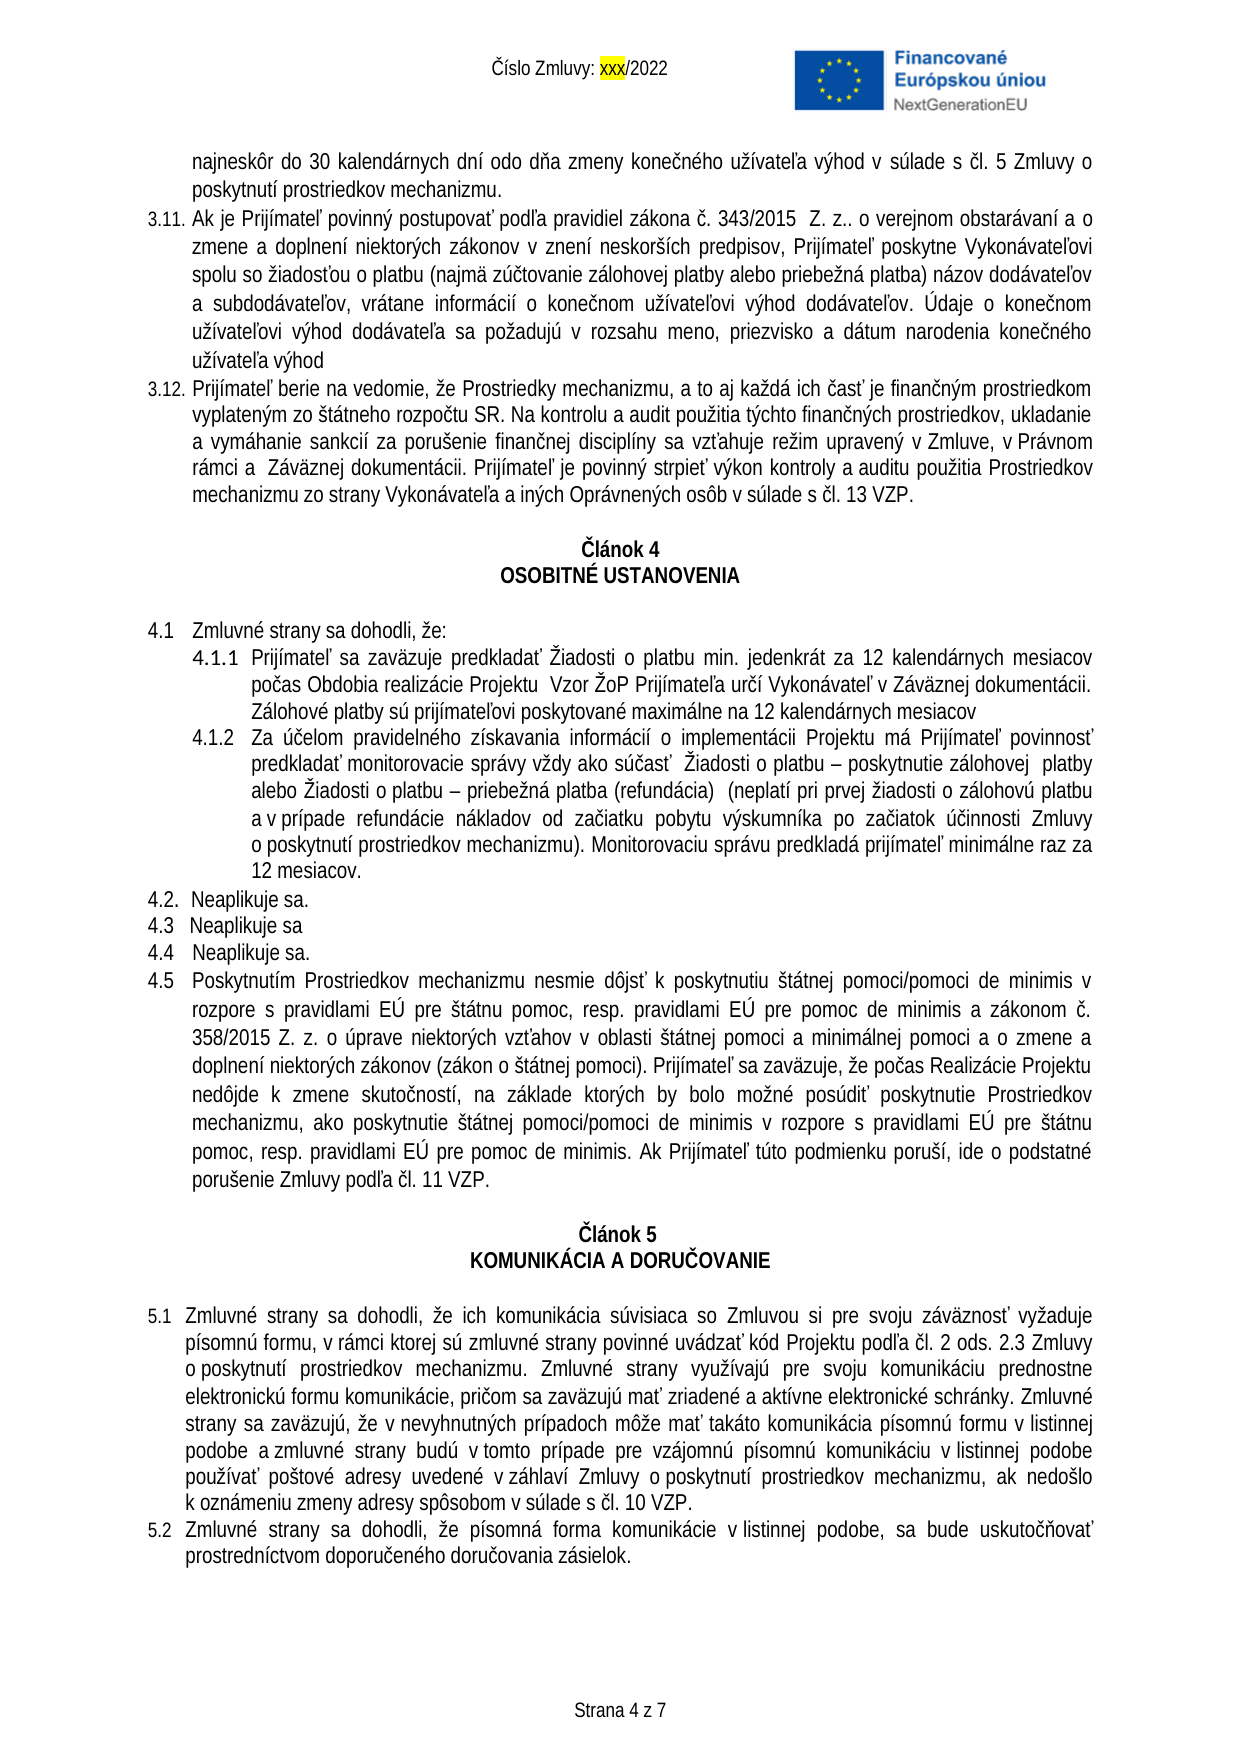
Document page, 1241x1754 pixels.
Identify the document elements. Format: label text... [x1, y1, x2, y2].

list Zmluvné strany sa dohodli, že písomná forma komunikácie v listinnej podobe, sa bude uskutočňovať prostredníctvom doporučeného doručovania zásielok. [148, 1516, 1093, 1568]
list Poskytnutím Prostriedkov mechanizmu nesmie dôjsť k poskytnutiu štátnej pomoci/pomoci de minimis v rozpore s pravidlami EÚ pre štátnu pomoc, resp. pravidlami EÚ pre pomoc de minimis a zákonom č. 358/2015 Z. z. o úprave niektorých vzťahov v oblasti štátnej pomoci a minimálnej pomoci a o zmene a doplnení niektorých zákonov (zákon o štátnej pomoci). Prijímateľ sa zaväzuje, že počas Realizácie Projektu nedôjde k zmene skutočností, na základe ktorých by bolo možné posúdiť poskytnutie Prostriedkov mechanizmu, ako poskytnutie štátnej pomoci/pomoci de minimis v rozpore s pravidlami EÚ pre štátnu pomoc, resp. pravidlami EÚ pre pomoc de minimis. Ak Prijímateľ túto podmienku poruší, ide o podstatné porušenie Zmluvy podľa čl. 11 VZP. [148, 967, 1093, 1193]
list Prijímateľ berie na vedomie, že Prostriedky mechanizmu, a to aj každá ich časť je finančným prostriedkom vyplateným zo štátneho rozpočtu SR. Na kontrolu a audit použitia týchto finančných prostriedkov, ukladanie a vymáhanie sankcií za porušenie finančnej disciplíny sa vzťahuje režim upravený v Zmluve, v Právnom rámci a Záväznej dokumentácii. Prijímateľ je povinný strpieť výkon kontroly a auditu použitia Prostriedkov mechanizmu zo strany Vykonávateľa a iných Oprávnených osôb v súlade s čl. 13 VZP. [148, 375, 1093, 507]
list Zmluvné strany sa dohodli, že: [148, 617, 1093, 643]
list Zmluvné strany sa dohodli, že ich komunikácia súvisiaca so Zmluvou si pre svoju záväznosť vyžaduje písomnú formu, v rámci ktorej sú zmluvné strany povinné uvádzať kód Projektu podľa čl. 2 ods. 2.3 Zmluvy o poskytnutí prostriedkov mechanizmu. Zmluvné strany využívajú pre svoju komunikáciu prednostne elektronickú formu komunikácie, pričom sa zaväzujú mať zriadené a aktívne elektronické schránky. Zmluvné strany sa zaväzujú, že v nevyhnutných prípadoch môže mať takáto komunikácia písomnú formu v listinnej podobe a zmluvné strany budú v tomto prípade pre vzájomnú písomnú komunikáciu v listinnej podobe používať poštové adresy uvedené v záhlaví Zmluvy o poskytnutí prostriedkov mechanizmu, ak nedošlo k oznámeniu zmeny adresy spôsobom v súlade s čl. 10 VZP. [148, 1302, 1093, 1516]
picture [788, 42, 1093, 118]
text Osobitné ustanovenia [148, 562, 1093, 588]
list Neaplikuje sa. [148, 939, 1093, 965]
text KOMUNIKÁCIA A DORUČOVANIE [148, 1247, 1093, 1274]
list Ak je Prijímateľ povinný postupovať podľa pravidiel zákona č. 343/2015 Z. z.. o verejnom obstarávaní a o zmene a doplnení niektorých zákonov v znení neskorších predpisov, Prijímateľ poskytne Vykonávateľovi spolu so žiadosťou o platbu (najmä zúčtovanie zálohovej platby alebo priebežná platba) názov dodávateľov a subdodávateľov, vrátane informácií o konečnom užívateľovi výhod dodávateľov. Údaje o konečnom užívateľovi výhod dodávateľa sa požadujú v rozsahu meno, priezvisko a dátum narodenia konečného užívateľa výhod [148, 204, 1093, 373]
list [148, 148, 1093, 202]
list Prijímateľ sa zaväzuje predkladať Žiadosti o platbu min. jedenkrát za 12 kalendárnych mesiacov počas Obdobia realizácie Projektu Vzor ŽoP Prijímateľa určí Vykonávateľ v Záväznej dokumentácii. Zálohové platby sú prijímateľovi poskytované maximálne na 12 kalendárnych mesiacov [192, 643, 1093, 724]
text 4.3 Neaplikuje sa [148, 912, 1093, 939]
text Článok 4 [148, 536, 1093, 562]
text 4.2. Neaplikuje sa. [148, 884, 1093, 912]
text Článok 5 [148, 1221, 1093, 1247]
list Za účelom pravidelného získavania informácií o implementácii Projektu má Prijímateľ povinnosť predkladať monitorovacie správy vždy ako súčasť Žiadosti o platbu – poskytnutie zálohovej platby alebo Žiadosti o platbu – priebežná platba (refundácia) (neplatí pri prvej žiadosti o zálohovú platbu a v prípade refundácie nákladov od začiatku pobytu výskumníka po začiatok účinnosti Zmluvy o poskytnutí prostriedkov mechanizmu). Monitorovaciu správu predkladá prijímateľ minimálne raz za 12 mesiacov. [192, 724, 1093, 884]
